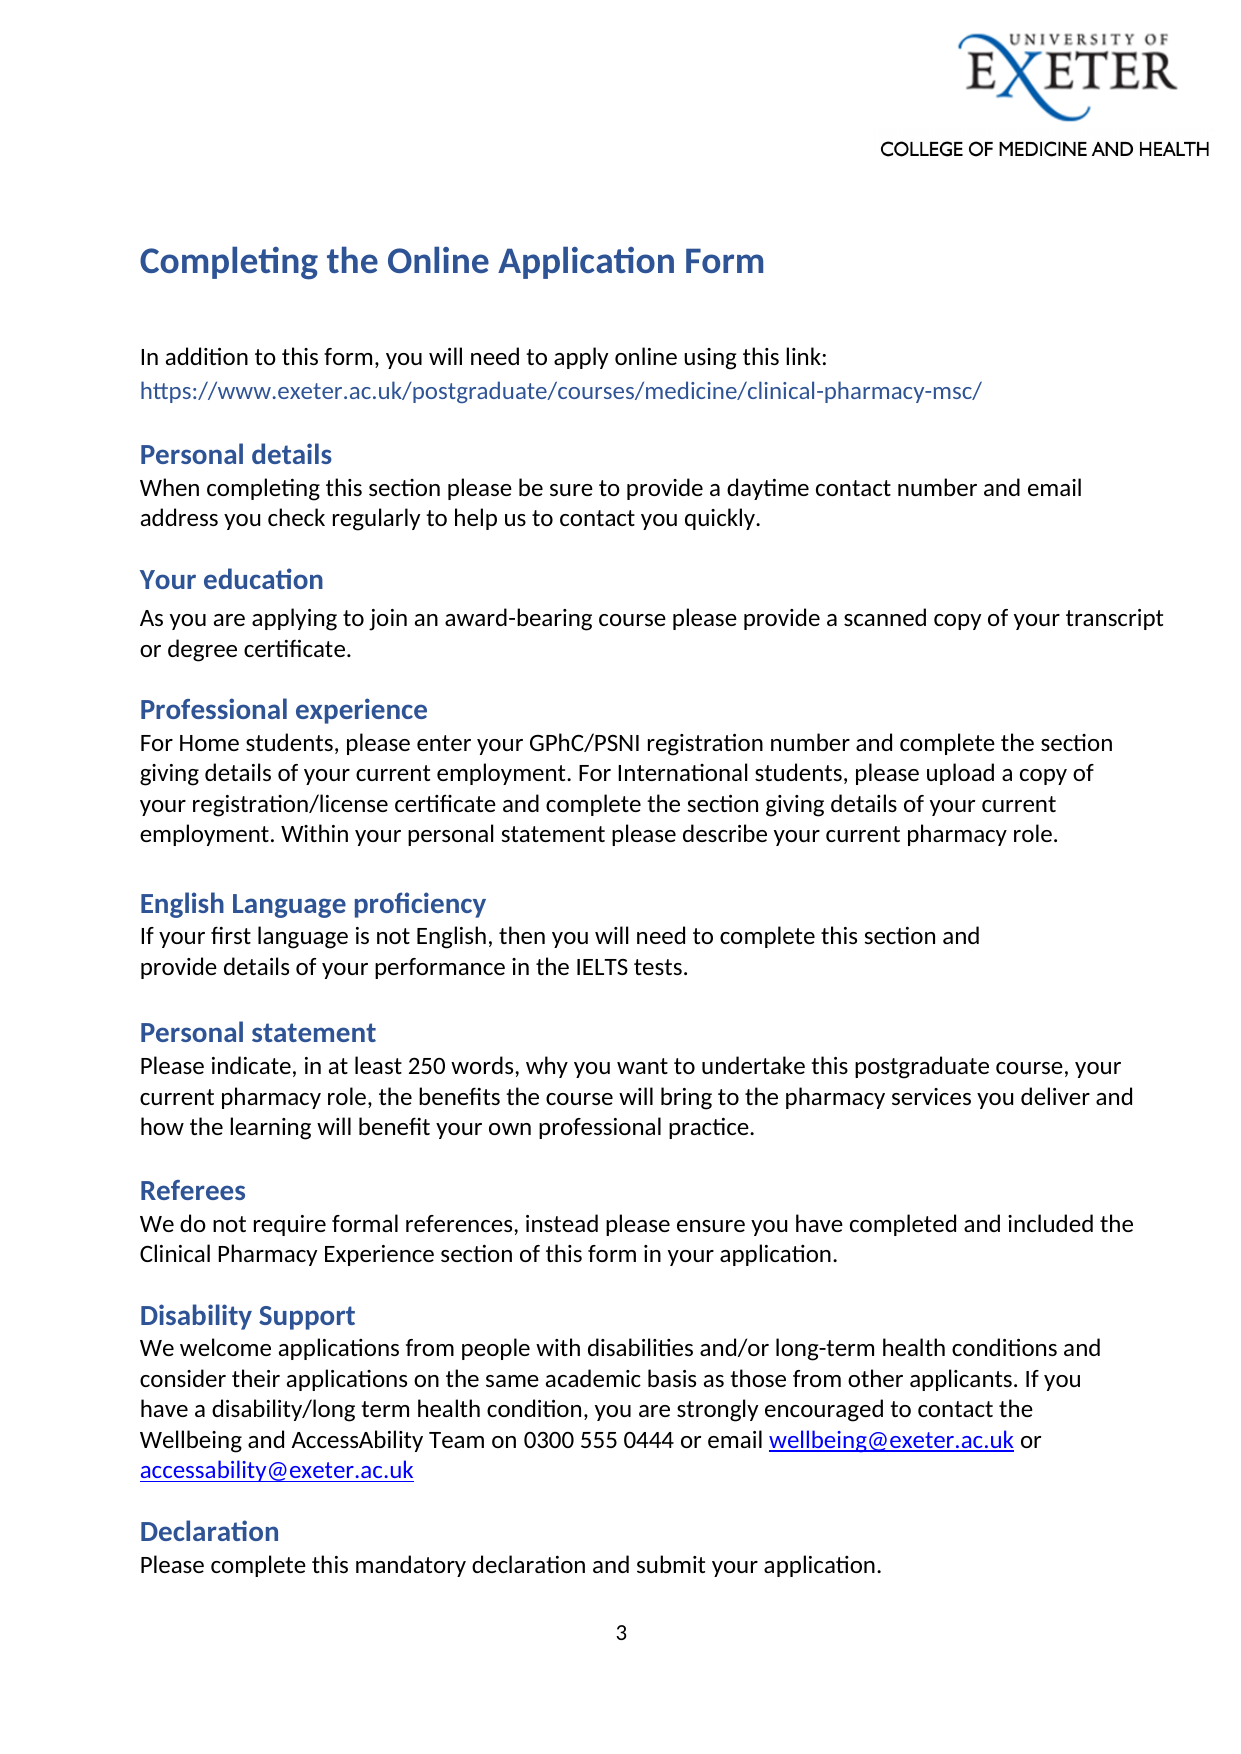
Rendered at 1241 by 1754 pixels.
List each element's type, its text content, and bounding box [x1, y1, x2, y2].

text If your first language is not English, then you will need to complete this section and provide details of your performance in the IELTS tests. [139, 920, 1063, 981]
text Referees [139, 1172, 1178, 1208]
text We welcome applications from people with disabilities and/or long-term health conditions and consider their applications on the same academic basis as those from other applicants. If you have a disability/long term health condition, you are strongly encouraged to contact the Wellbeing and AccessAbility Team on 0300 555 0444 or email wellbeing@exeter.ac.uk or accessability@exeter.ac.uk [139, 1333, 1126, 1485]
text English Language proficiency [139, 885, 1178, 920]
text Personal details [139, 436, 1178, 472]
text Completing the Online Application Form [139, 237, 1178, 283]
text Personal statement [139, 1014, 1178, 1050]
text Your education [139, 561, 1178, 596]
text Disability Support [139, 1297, 1178, 1333]
text Professional experience [139, 691, 1178, 727]
text For Home students, please enter your GPhC/PSNI registration number and complete the section giving details of your current employment. For International students, please upload a copy of your registration/license certificate and complete the section giving details of your current employment. Within your personal statement please describe your current pharmacy role. [139, 727, 1138, 849]
text Declaration Please complete this mandatory declaration and submit your application. [139, 1513, 1178, 1579]
text In addition to this form, you will need to apply online using this link: https://www.exeter.ac.uk/postgraduate/courses/medicine/clinical-pharmacy-msc/ [139, 283, 1178, 406]
text As you are applying to join an award-bearing course please provide a scanned copy of your transcript or degree certificate. [139, 602, 1166, 691]
text When completing this section please be sure to provide a daytime contact number and email address you check regularly to help us to contact you quickly. [139, 472, 1118, 561]
text Please indicate, in at least 250 words, why you want to undertake this postgraduate course, your current pharmacy role, the benefits the course will bring to the pharmacy services you deliver and how the learning will benefit your own professional practice. [139, 1050, 1160, 1142]
picture [872, 6, 1215, 159]
text We do not require formal references, instead please ensure you have completed and included the Clinical Pharmacy Experience section of this form in your application. [139, 1208, 1178, 1297]
